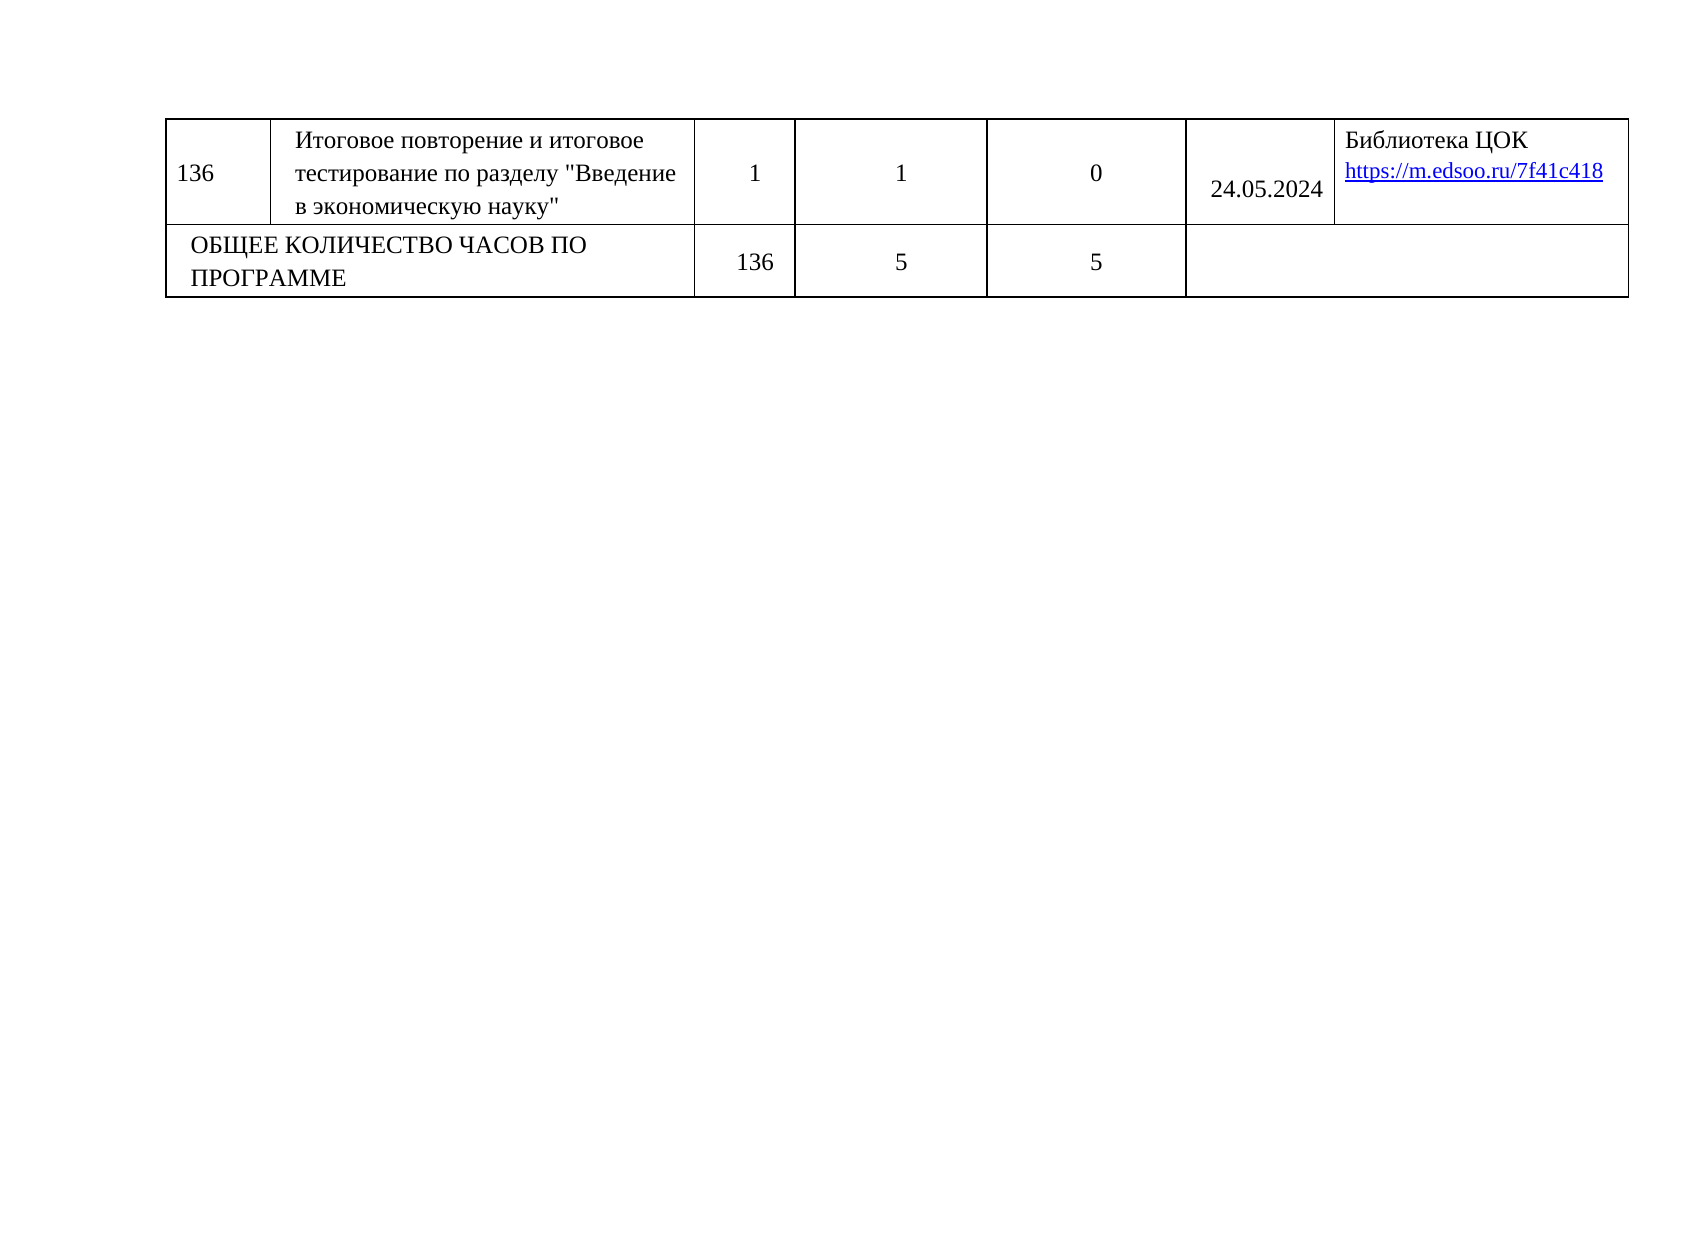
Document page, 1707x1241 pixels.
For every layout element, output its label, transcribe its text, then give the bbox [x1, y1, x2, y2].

table_cell 136 [695, 225, 794, 296]
table_cell 1 [695, 120, 794, 223]
table_cell 1 [796, 120, 986, 223]
table_cell [1187, 225, 1628, 296]
table_cell 0 [988, 120, 1185, 223]
table_cell ОБЩЕЕ КОЛИЧЕСТВО ЧАСОВ ПО ПРОГРАММЕ [167, 225, 694, 296]
table_cell 5 [988, 225, 1185, 296]
table_cell Итоговое повторение и итоговое тестирование по разделу "Введение в экономическую науку" [271, 120, 694, 223]
table_cell 136 [167, 120, 270, 223]
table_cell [1335, 120, 1628, 223]
table_cell 5 [796, 225, 986, 296]
table_cell 24.05.2024 [1187, 120, 1334, 223]
